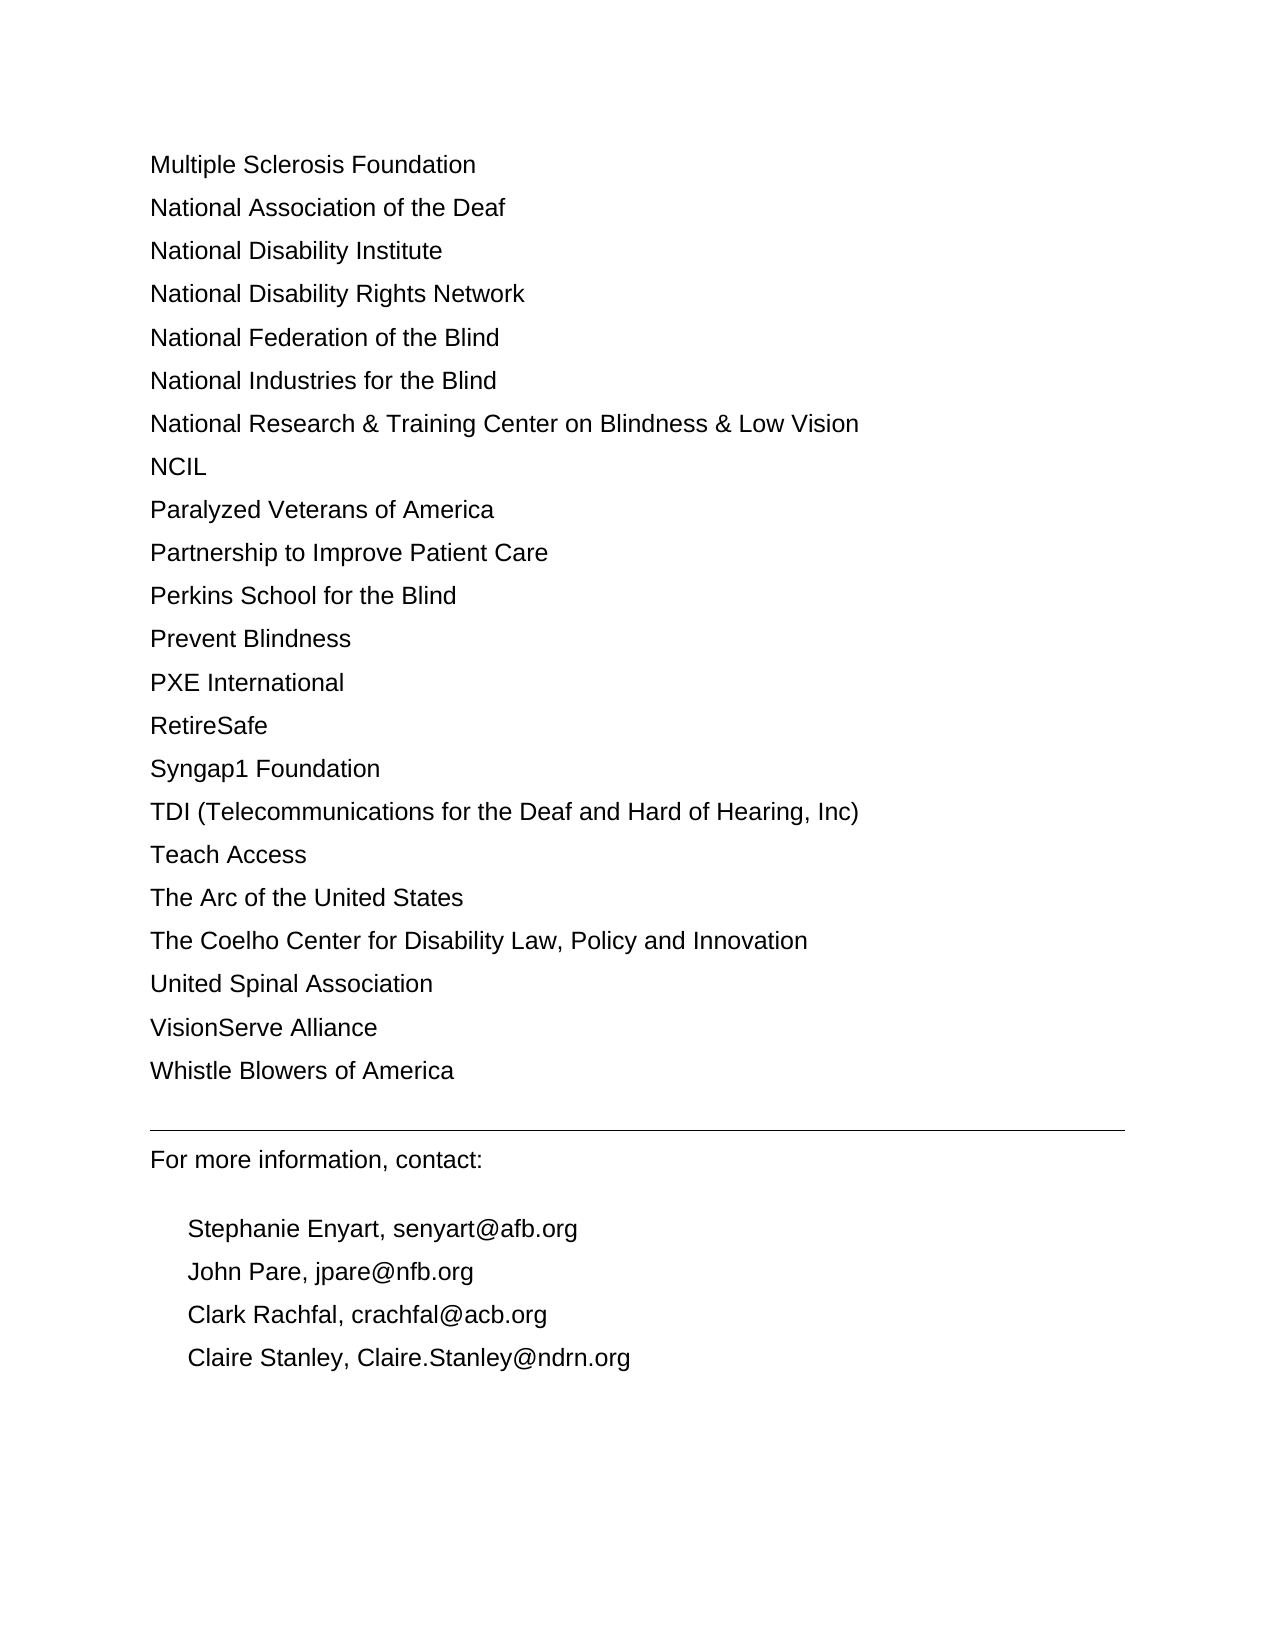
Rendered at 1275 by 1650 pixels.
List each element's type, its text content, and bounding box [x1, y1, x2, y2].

text National Disability Rights Network [150, 279, 1125, 308]
text Whistle Blowers of America [150, 1056, 1125, 1084]
text National Federation of the Blind [150, 322, 1125, 351]
text RetireSafe [150, 711, 1125, 739]
text VisionServe Alliance [150, 1012, 1125, 1041]
text Teach Access [150, 840, 1125, 869]
text TDI (Telecommunications for the Deaf and Hard of Hearing, Inc) [150, 797, 1125, 826]
text Stephanie Enyart, senyart@afb.org [150, 1214, 1125, 1242]
text National Association of the Deaf [150, 193, 1125, 222]
text NCIL [150, 452, 1125, 481]
text For more information, contact: [150, 1146, 1125, 1174]
text Syngap1 Foundation [150, 754, 1125, 782]
text United Spinal Association [150, 969, 1125, 998]
text National Research & Training Center on Blindness & Low Vision [150, 409, 1125, 437]
text Clark Rachfal, crachfal@acb.org [150, 1300, 1125, 1329]
text National Industries for the Blind [150, 366, 1125, 394]
text Partnership to Improve Patient Care [150, 538, 1125, 567]
text Multiple Sclerosis Foundation [150, 150, 1125, 179]
text Perkins School for the Blind [150, 581, 1125, 610]
text The Coelho Center for Disability Law, Policy and Innovation [150, 926, 1125, 955]
text Claire Stanley, Claire.Stanley@ndrn.org [150, 1343, 1125, 1372]
text National Disability Institute [150, 236, 1125, 265]
text PXE International [150, 667, 1125, 696]
text The Arc of the United States [150, 883, 1125, 912]
text Prevent Blindness [150, 624, 1125, 653]
text John Pare, jpare@nfb.org [150, 1257, 1125, 1286]
text Paralyzed Veterans of America [150, 495, 1125, 524]
